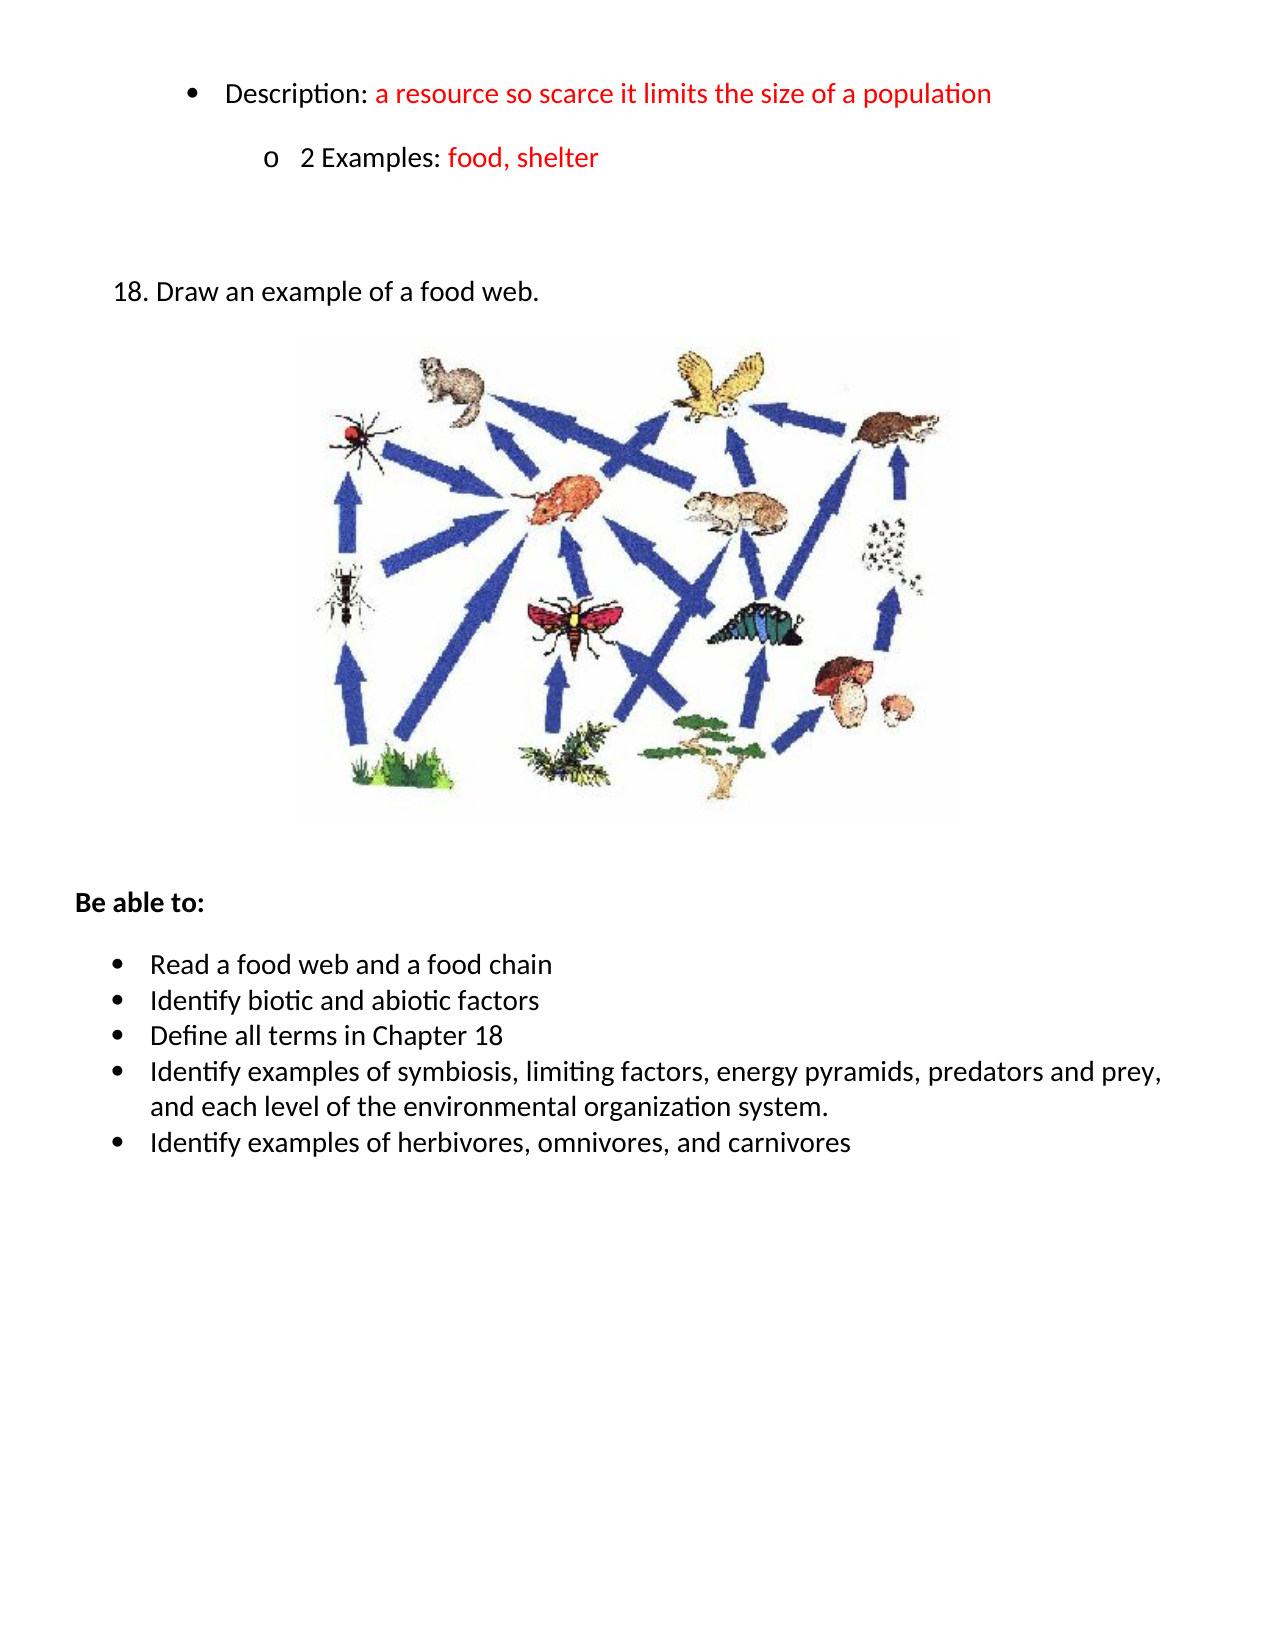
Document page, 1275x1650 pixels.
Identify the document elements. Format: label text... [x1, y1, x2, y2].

text 18. Draw an example of a food web. [112, 273, 1200, 309]
list 2 Examples: food, shelter [262, 139, 1200, 176]
list Identify biotic and abiotic factors [112, 982, 1200, 1017]
picture [300, 335, 961, 823]
list Identify examples of herbivores, omnivores, and carnivores [112, 1124, 1200, 1160]
text Be able to: [75, 884, 1200, 920]
list Read a food web and a food chain [112, 946, 1200, 982]
list Define all terms in Chapter 18 [112, 1017, 1200, 1053]
list Description: a resource so scarce it limits the size of a population [187, 75, 1200, 111]
list Identify examples of symbiosis, limiting factors, energy pyramids, predators and prey, and each level of the environmental organization system. [112, 1053, 1200, 1124]
